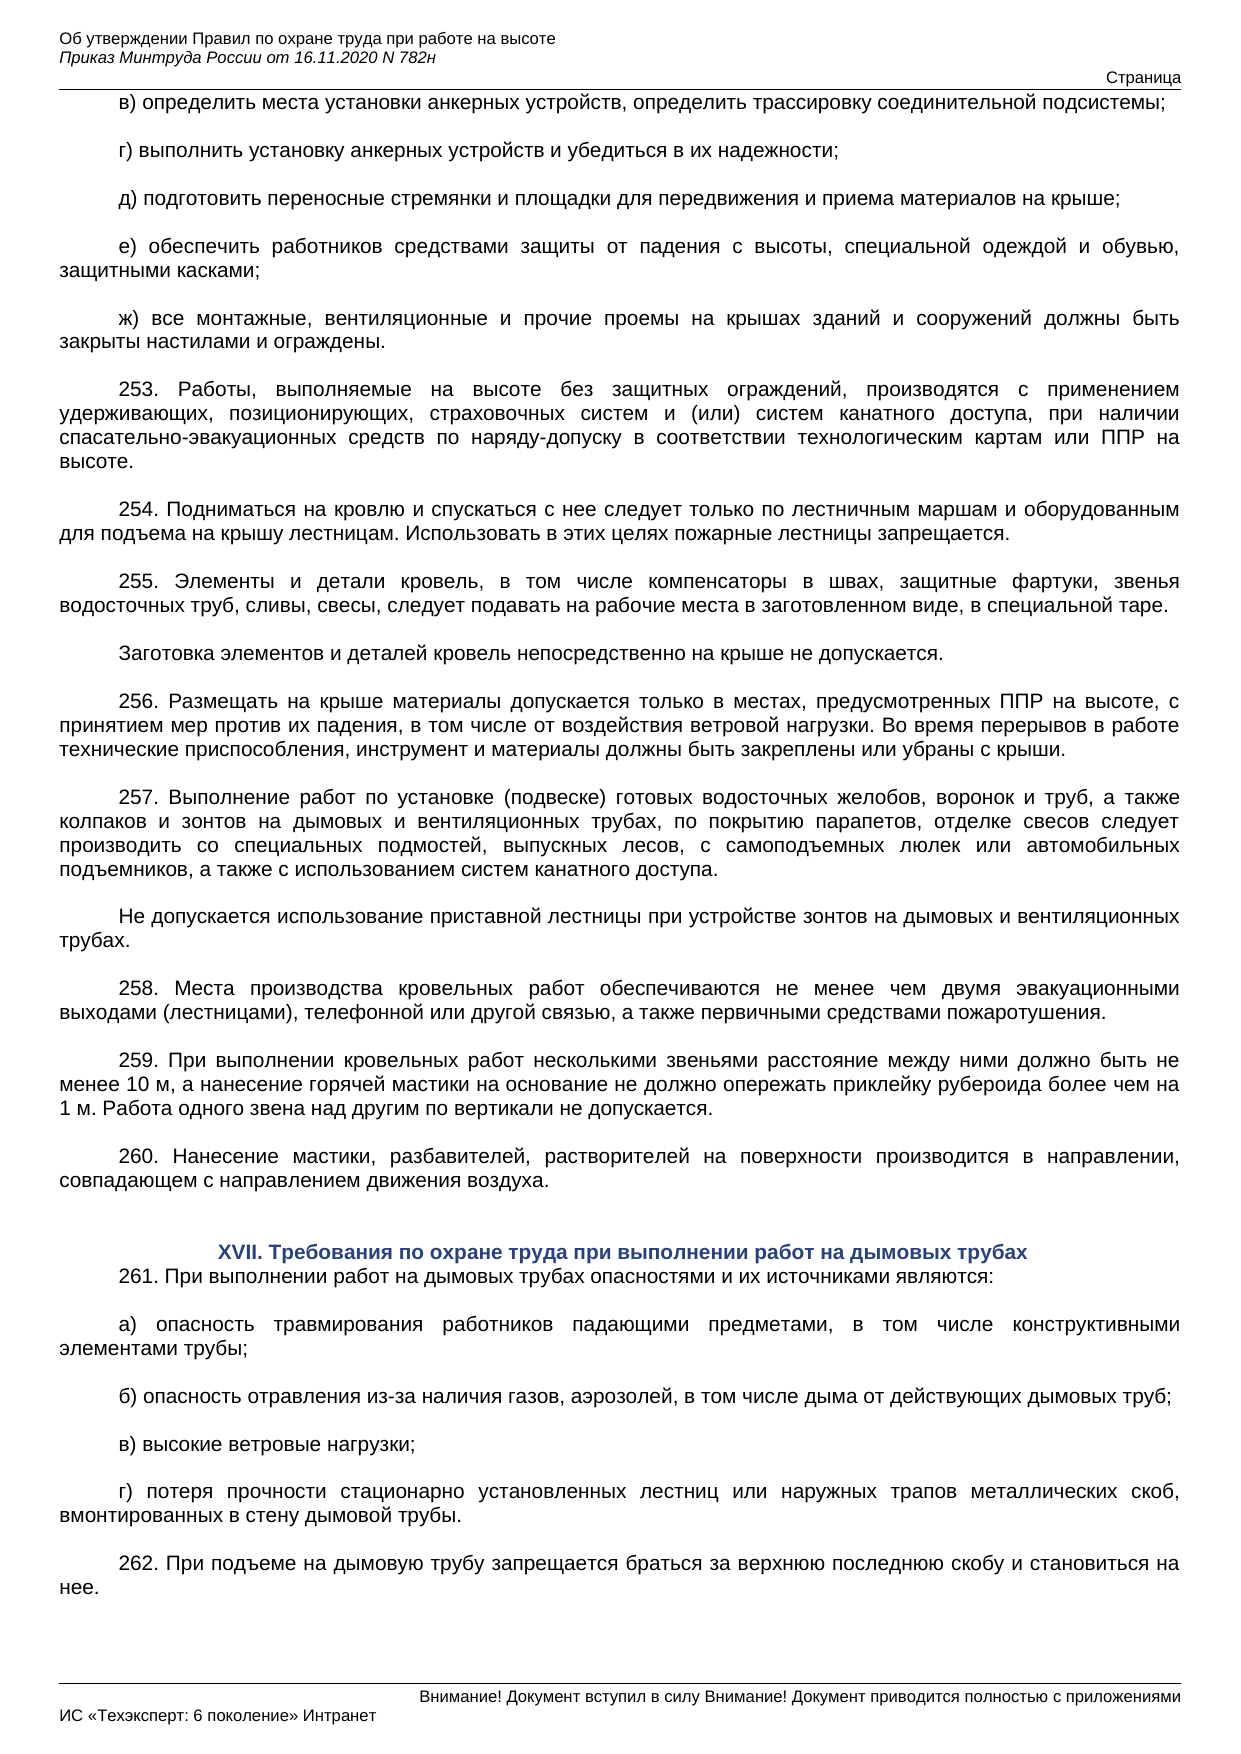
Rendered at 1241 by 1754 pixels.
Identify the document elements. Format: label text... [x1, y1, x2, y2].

text д) подготовить переносные стремянки и площадки для передвижения и приема материалов на крыше; [59, 186, 1181, 209]
text 258. Места производства кровельных работ обеспечиваются не менее чем двумя эвакуационными выходами (лестницами), телефонной или другой связью, а также первичными средствами пожаротушения. [59, 976, 1181, 1024]
text в) высокие ветровые нагрузки; [59, 1431, 1181, 1455]
text ж) все монтажные, вентиляционные и прочие проемы на крышах зданий и сооружений должны быть закрыты настилами и ограждены. [59, 305, 1181, 353]
text Заготовка элементов и деталей кровель непосредственно на крыше не допускается. [59, 641, 1181, 665]
text г) потеря прочности стационарно установленных лестниц или наружных трапов металлических скоб, вмонтированных в стену дымовой трубы. [59, 1479, 1181, 1527]
text а) опасность травмирования работников падающими предметами, в том числе конструктивными элементами трубы; [59, 1312, 1181, 1359]
text 261. При выполнении работ на дымовых трубах опасностями и их источниками являются: [59, 1264, 1181, 1288]
text г) выполнить установку анкерных устройств и убедиться в их надежности; [59, 138, 1181, 162]
text 254. Подниматься на кровлю и спускаться с нее следует только по лестничным маршам и оборудованным для подъема на крышу лестницам. Использовать в этих целях пожарные лестницы запрещается. [59, 497, 1181, 545]
text 259. При выполнении кровельных работ несколькими звеньями расстояние между ними должно быть не менее 10 м, а нанесение горячей мастики на основание не должно опережать приклейку рубероида более чем на 1 м. Работа одного звена над другим по вертикали не допускается. [59, 1048, 1181, 1120]
text 255. Элементы и детали кровель, в том числе компенсаторы в швах, защитные фартуки, звенья водосточных труб, сливы, свесы, следует подавать на рабочие места в заготовленном виде, в специальной таре. [59, 569, 1181, 617]
text е) обеспечить работников средствами защиты от падения с высоты, специальной одеждой и обувью, защитными касками; [59, 233, 1181, 281]
text 260. Нанесение мастики, разбавителей, растворителей на поверхности производится в направлении, совпадающем с направлением движения воздуха. [59, 1144, 1181, 1192]
text в) определить места установки анкерных устройств, определить трассировку соединительной подсистемы; [59, 90, 1181, 114]
text Не допускается использование приставной лестницы при устройстве зонтов на дымовых и вентиляционных трубах. [59, 904, 1181, 952]
text 253. Работы, выполняемые на высоте без защитных ограждений, производятся с применением удерживающих, позиционирующих, страховочных систем и (или) систем канатного доступа, при наличии спасательно-эвакуационных средств по наряду-допуску в соответствии технологическим картам или ППР на высоте. [59, 377, 1181, 473]
text 256. Размещать на крыше материалы допускается только в местах, предусмотренных ППР на высоте, с принятием мер против их падения, в том числе от воздействия ветровой нагрузки. Во время перерывов в работе технические приспособления, инструмент и материалы должны быть закреплены или убраны с крыши. [59, 689, 1181, 761]
text XVII. Требования по охране труда при выполнении работ на дымовых трубах [59, 1240, 1181, 1264]
text б) опасность отравления из-за наличия газов, аэрозолей, в том числе дыма от действующих дымовых труб; [59, 1383, 1181, 1407]
text 262. При подъеме на дымовую трубу запрещается браться за верхнюю последнюю скобу и становиться на нее. [59, 1551, 1181, 1599]
text 257. Выполнение работ по установке (подвеске) готовых водосточных желобов, воронок и труб, а также колпаков и зонтов на дымовых и вентиляционных трубах, по покрытию парапетов, отделке свесов следует производить со специальных подмостей, выпускных лесов, с самоподъемных люлек или автомобильных подъемников, а также с использованием систем канатного доступа. [59, 784, 1181, 880]
